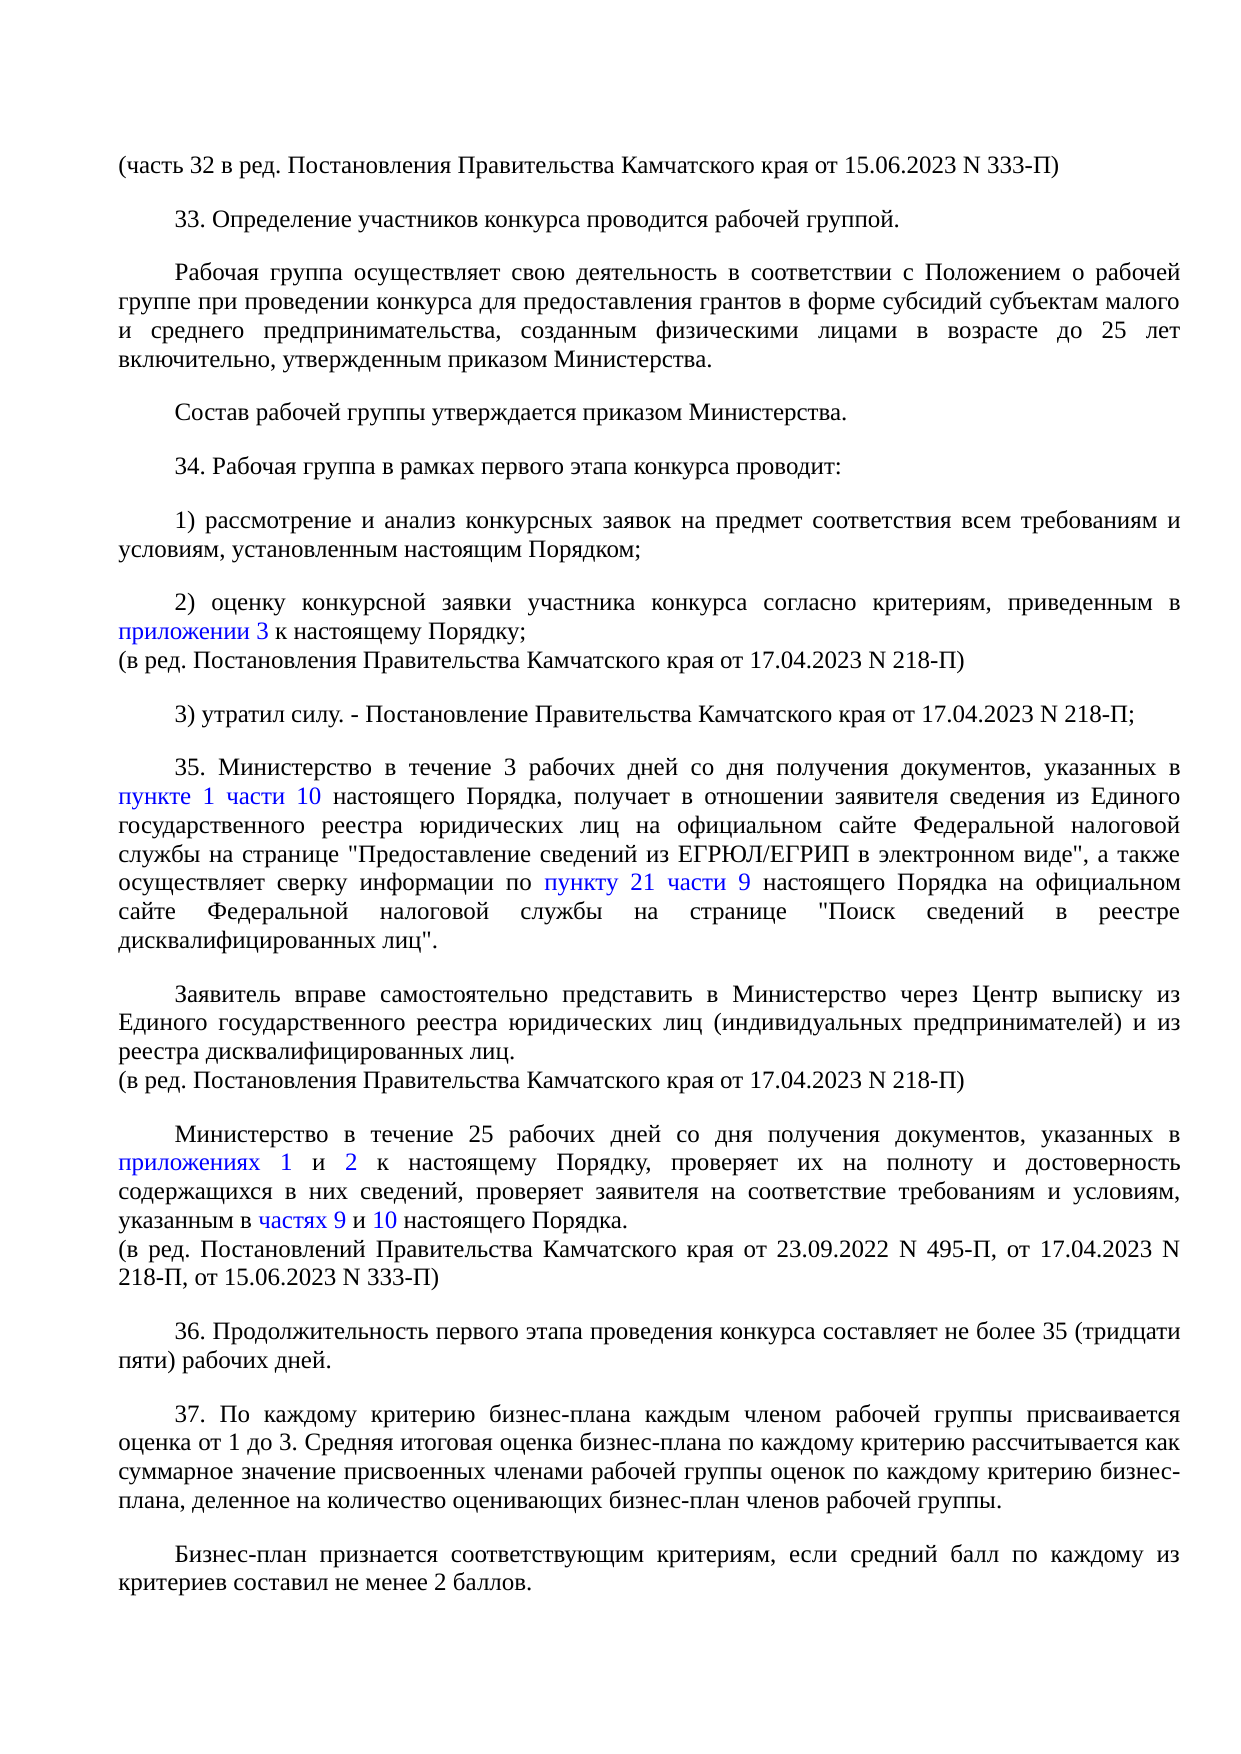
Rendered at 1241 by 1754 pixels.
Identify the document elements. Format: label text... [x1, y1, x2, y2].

text (в ред. Постановления Правительства Камчатского края от 17.04.2023 N 218-П) [118, 645, 1181, 674]
text 37. По каждому критерию бизнес-плана каждым членом рабочей группы присваивается оценка от 1 до 3. Средняя итоговая оценка бизнес-плана по каждому критерию рассчитывается как суммарное значение присвоенных членами рабочей группы оценок по каждому критерию бизнес-плана, деленное на количество оценивающих бизнес-план членов рабочей группы. [118, 1399, 1181, 1514]
text (в ред. Постановления Правительства Камчатского края от 17.04.2023 N 218-П) [118, 1065, 1181, 1094]
text 1) рассмотрение и анализ конкурсных заявок на предмет соответствия всем требованиям и условиям, установленным настоящим Порядком; [118, 505, 1181, 562]
text Заявитель вправе самостоятельно представить в Министерство через Центр выписку из Единого государственного реестра юридических лиц (индивидуальных предпринимателей) и из реестра дисквалифицированных лиц. [118, 979, 1181, 1065]
text Состав рабочей группы утверждается приказом Министерства. [118, 397, 1181, 426]
text Бизнес-план признается соответствующим критериям, если средний балл по каждому из критериев составил не менее 2 баллов. [118, 1539, 1181, 1596]
text 34. Рабочая группа в рамках первого этапа конкурса проводит: [118, 451, 1181, 480]
text 35. Министерство в течение 3 рабочих дней со дня получения документов, указанных в пункте 1 части 10 настоящего Порядка, получает в отношении заявителя сведения из Единого государственного реестра юридических лиц на официальном сайте Федеральной налоговой службы на странице "Предоставление сведений из ЕГРЮЛ/ЕГРИП в электронном виде", а также осуществляет сверку информации по пункту 21 части 9 настоящего Порядка на официальном сайте Федеральной налоговой службы на странице "Поиск сведений в реестре дисквалифицированных лиц". [118, 752, 1181, 954]
text Министерство в течение 25 рабочих дней со дня получения документов, указанных в приложениях 1 и 2 к настоящему Порядку, проверяет их на полноту и достоверность содержащихся в них сведений, проверяет заявителя на соответствие требованиям и условиям, указанным в частях 9 и 10 настоящего Порядка. [118, 1119, 1181, 1234]
text 2) оценку конкурсной заявки участника конкурса согласно критериям, приведенным в приложении 3 к настоящему Порядку; [118, 587, 1181, 645]
text (в ред. Постановлений Правительства Камчатского края от 23.09.2022 N 495-П, от 17.04.2023 N 218-П, от 15.06.2023 N 333-П) [118, 1234, 1181, 1291]
text (часть 32 в ред. Постановления Правительства Камчатского края от 15.06.2023 N 333-П) [118, 150, 1181, 179]
text 3) утратил силу. - Постановление Правительства Камчатского края от 17.04.2023 N 218-П; [118, 699, 1181, 727]
text 36. Продолжительность первого этапа проведения конкурса составляет не более 35 (тридцати пяти) рабочих дней. [118, 1316, 1181, 1374]
text Рабочая группа осуществляет свою деятельность в соответствии с Положением о рабочей группе при проведении конкурса для предоставления грантов в форме субсидий субъектам малого и среднего предпринимательства, созданным физическими лицами в возрасте до 25 лет включительно, утвержденным приказом Министерства. [118, 257, 1181, 372]
text 33. Определение участников конкурса проводится рабочей группой. [118, 204, 1181, 232]
